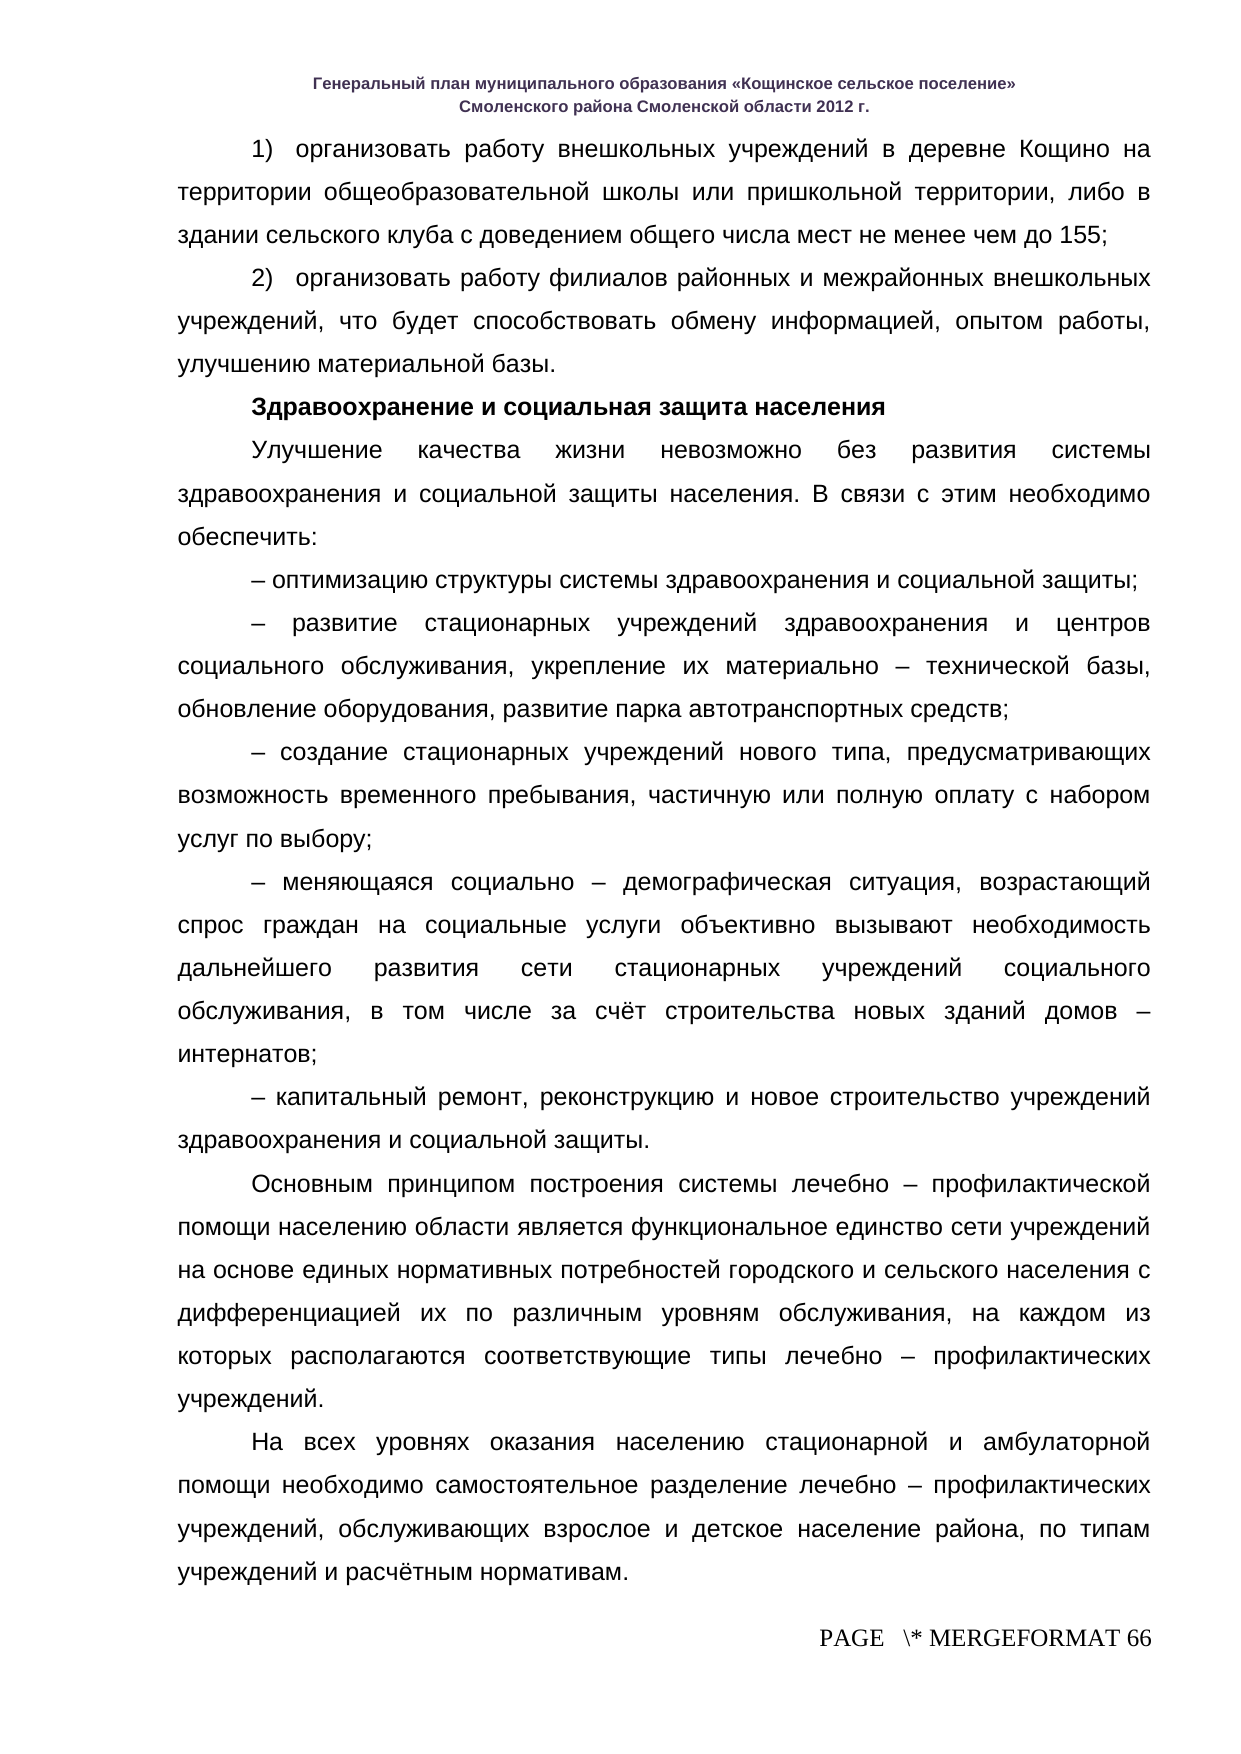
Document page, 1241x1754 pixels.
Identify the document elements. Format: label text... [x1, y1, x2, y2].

text – меняющаяся социально – демографическая ситуация, возрастающий спрос граждан на социальные услуги объективно вызывают необходимость дальнейшего развития сети стационарных учреждений социального обслуживания, в том числе за счёт строительства новых зданий домов – интернатов; [177, 867, 1152, 1068]
list Здравоохранение и социальная защита населения [177, 392, 1152, 421]
text Улучшение качества жизни невозможно без развития системы здравоохранения и социальной защиты населения. В связи с этим необходимо обеспечить: [177, 435, 1152, 550]
list организовать работу внешкольных учреждений в деревне Кощино на территории общеобразовательной школы или пришкольной территории, либо в здании сельского клуба с доведением общего числа мест не менее чем до 155; [177, 133, 1152, 248]
list организовать работу филиалов районных и межрайонных внешкольных учреждений, что будет способствовать обмену информацией, опытом работы, улучшению материальной базы. [177, 263, 1152, 378]
text Основным принципом построения системы лечебно – профилактической помощи населению области является функциональное единство сети учреждений на основе единых нормативных потребностей городского и сельского населения с дифференциацией их по различным уровням обслуживания, на каждом из которых располагаются соответствующие типы лечебно – профилактических учреждений. [177, 1168, 1152, 1413]
text – капитальный ремонт, реконструкцию и новое строительство учреждений здравоохранения и социальной защиты. [177, 1082, 1152, 1154]
text – развитие стационарных учреждений здравоохранения и центров социального обслуживания, укрепление их материально – технической базы, обновление оборудования, развитие парка автотранспортных средств; [177, 608, 1152, 723]
text – создание стационарных учреждений нового типа, предусматривающих возможность временного пребывания, частичную или полную оплату с набором услуг по выбору; [177, 737, 1152, 852]
text На всех уровнях оказания населению стационарной и амбулаторной помощи необходимо самостоятельное разделение лечебно – профилактических учреждений, обслуживающих взрослое и детское население района, по типам учреждений и расчётным нормативам. [177, 1427, 1152, 1585]
text – оптимизацию структуры системы здравоохранения и социальной защиты; [177, 565, 1152, 593]
